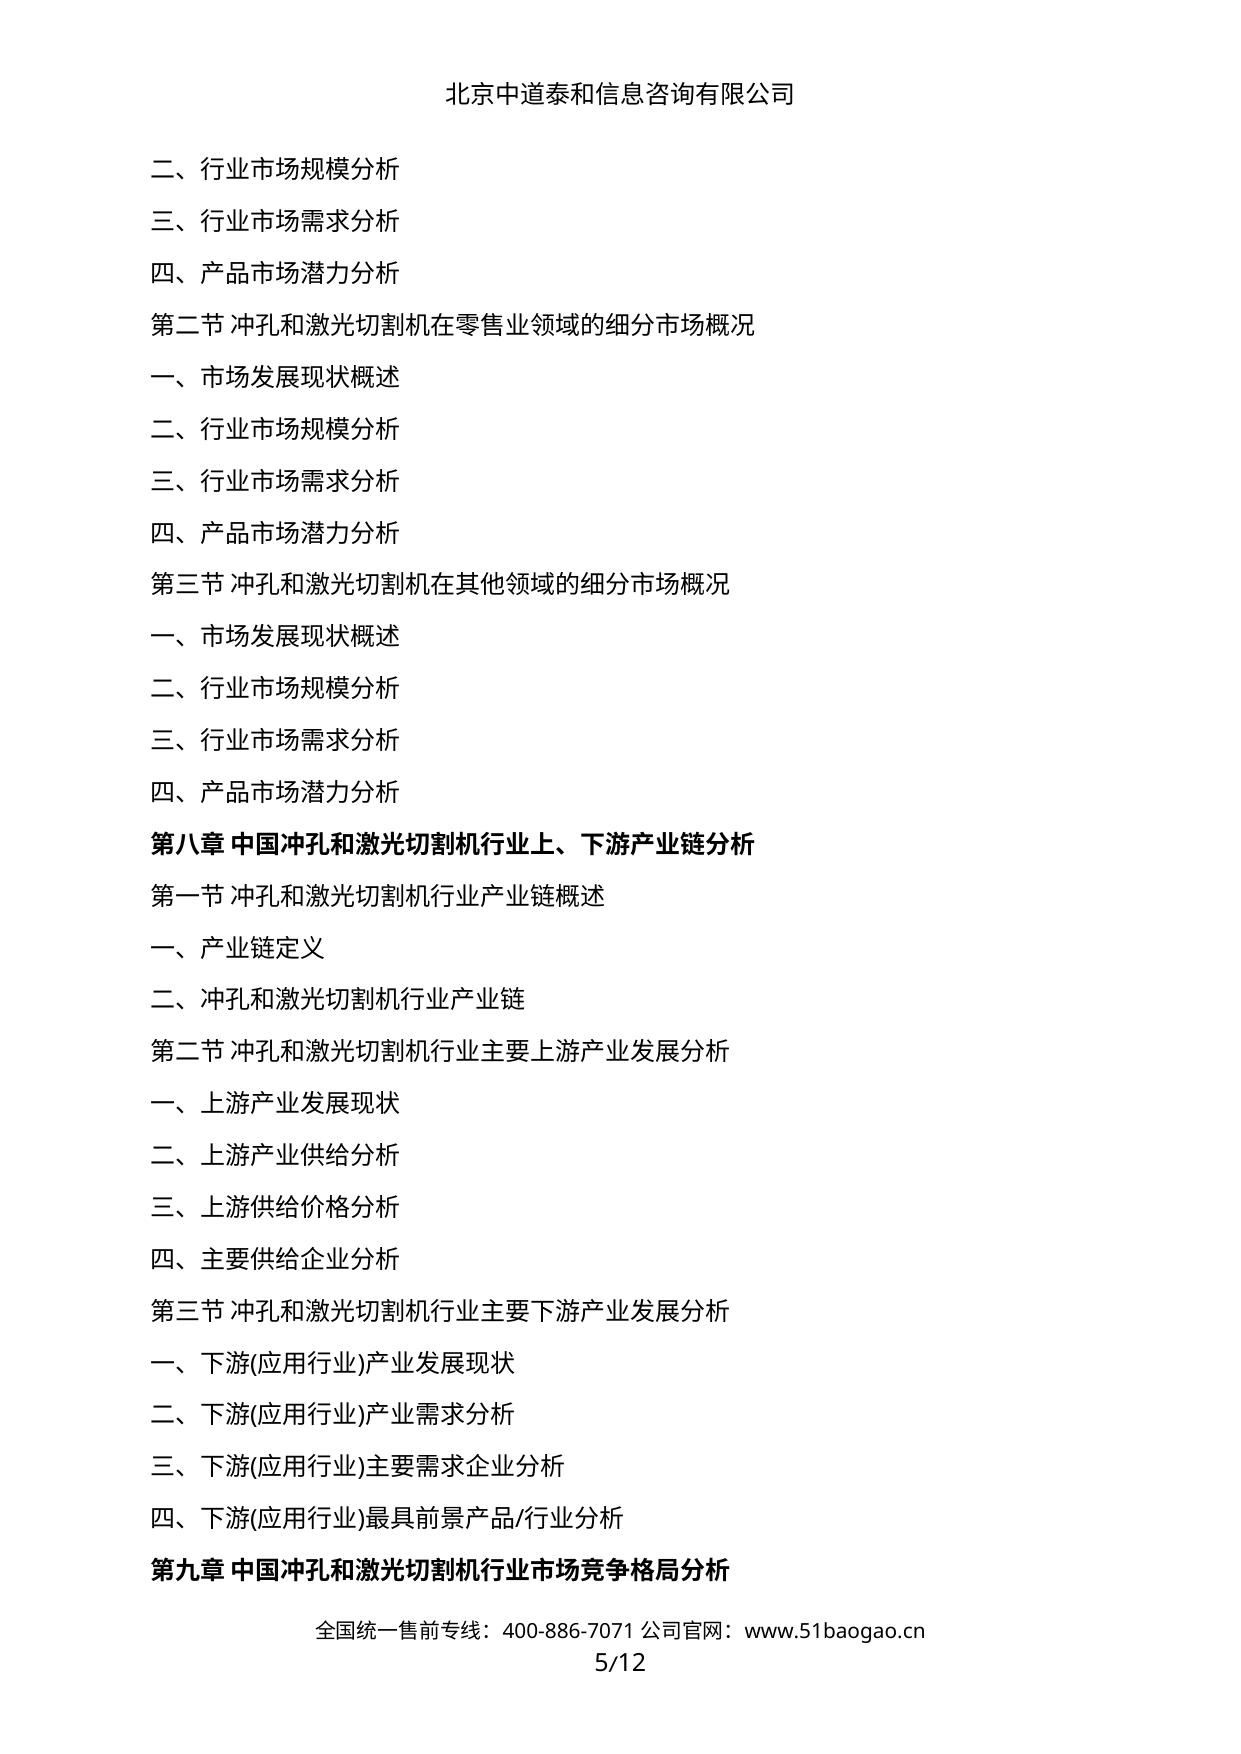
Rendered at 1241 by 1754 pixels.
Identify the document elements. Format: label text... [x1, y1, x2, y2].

text 四、下游(应用行业)最具前景产品/行业分析 [150, 1499, 1090, 1535]
text 三、下游(应用行业)主要需求企业分析 [150, 1447, 1090, 1483]
text 四、产品市场潜力分析 [150, 254, 1090, 290]
text 一、上游产业发展现状 [150, 1084, 1090, 1120]
text 第一节 冲孔和激光切割机行业产业链概述 [150, 876, 1090, 912]
text 二、行业市场规模分析 [150, 150, 1090, 186]
text 第九章 中国冲孔和激光切割机行业市场竞争格局分析 [150, 1551, 1090, 1587]
text 三、行业市场需求分析 [150, 721, 1090, 757]
text 二、下游(应用行业)产业需求分析 [150, 1395, 1090, 1431]
text 二、行业市场规模分析 [150, 669, 1090, 705]
text 一、市场发展现状概述 [150, 357, 1090, 394]
text 一、下游(应用行业)产业发展现状 [150, 1343, 1090, 1379]
text 第三节 冲孔和激光切割机行业主要下游产业发展分析 [150, 1291, 1090, 1327]
text 第八章 中国冲孔和激光切割机行业上、下游产业链分析 [150, 824, 1090, 861]
text 四、主要供给企业分析 [150, 1239, 1090, 1276]
text 四、产品市场潜力分析 [150, 513, 1090, 549]
text 一、产业链定义 [150, 928, 1090, 964]
text 二、上游产业供给分析 [150, 1136, 1090, 1172]
text 第二节 冲孔和激光切割机在零售业领域的细分市场概况 [150, 306, 1090, 342]
text 三、行业市场需求分析 [150, 461, 1090, 497]
text 第二节 冲孔和激光切割机行业主要上游产业发展分析 [150, 1032, 1090, 1068]
text 二、行业市场规模分析 [150, 409, 1090, 446]
text 一、市场发展现状概述 [150, 617, 1090, 653]
text 三、行业市场需求分析 [150, 202, 1090, 238]
text 二、冲孔和激光切割机行业产业链 [150, 980, 1090, 1016]
text 三、上游供给价格分析 [150, 1187, 1090, 1224]
text 第三节 冲孔和激光切割机在其他领域的细分市场概况 [150, 565, 1090, 601]
text 四、产品市场潜力分析 [150, 772, 1090, 809]
